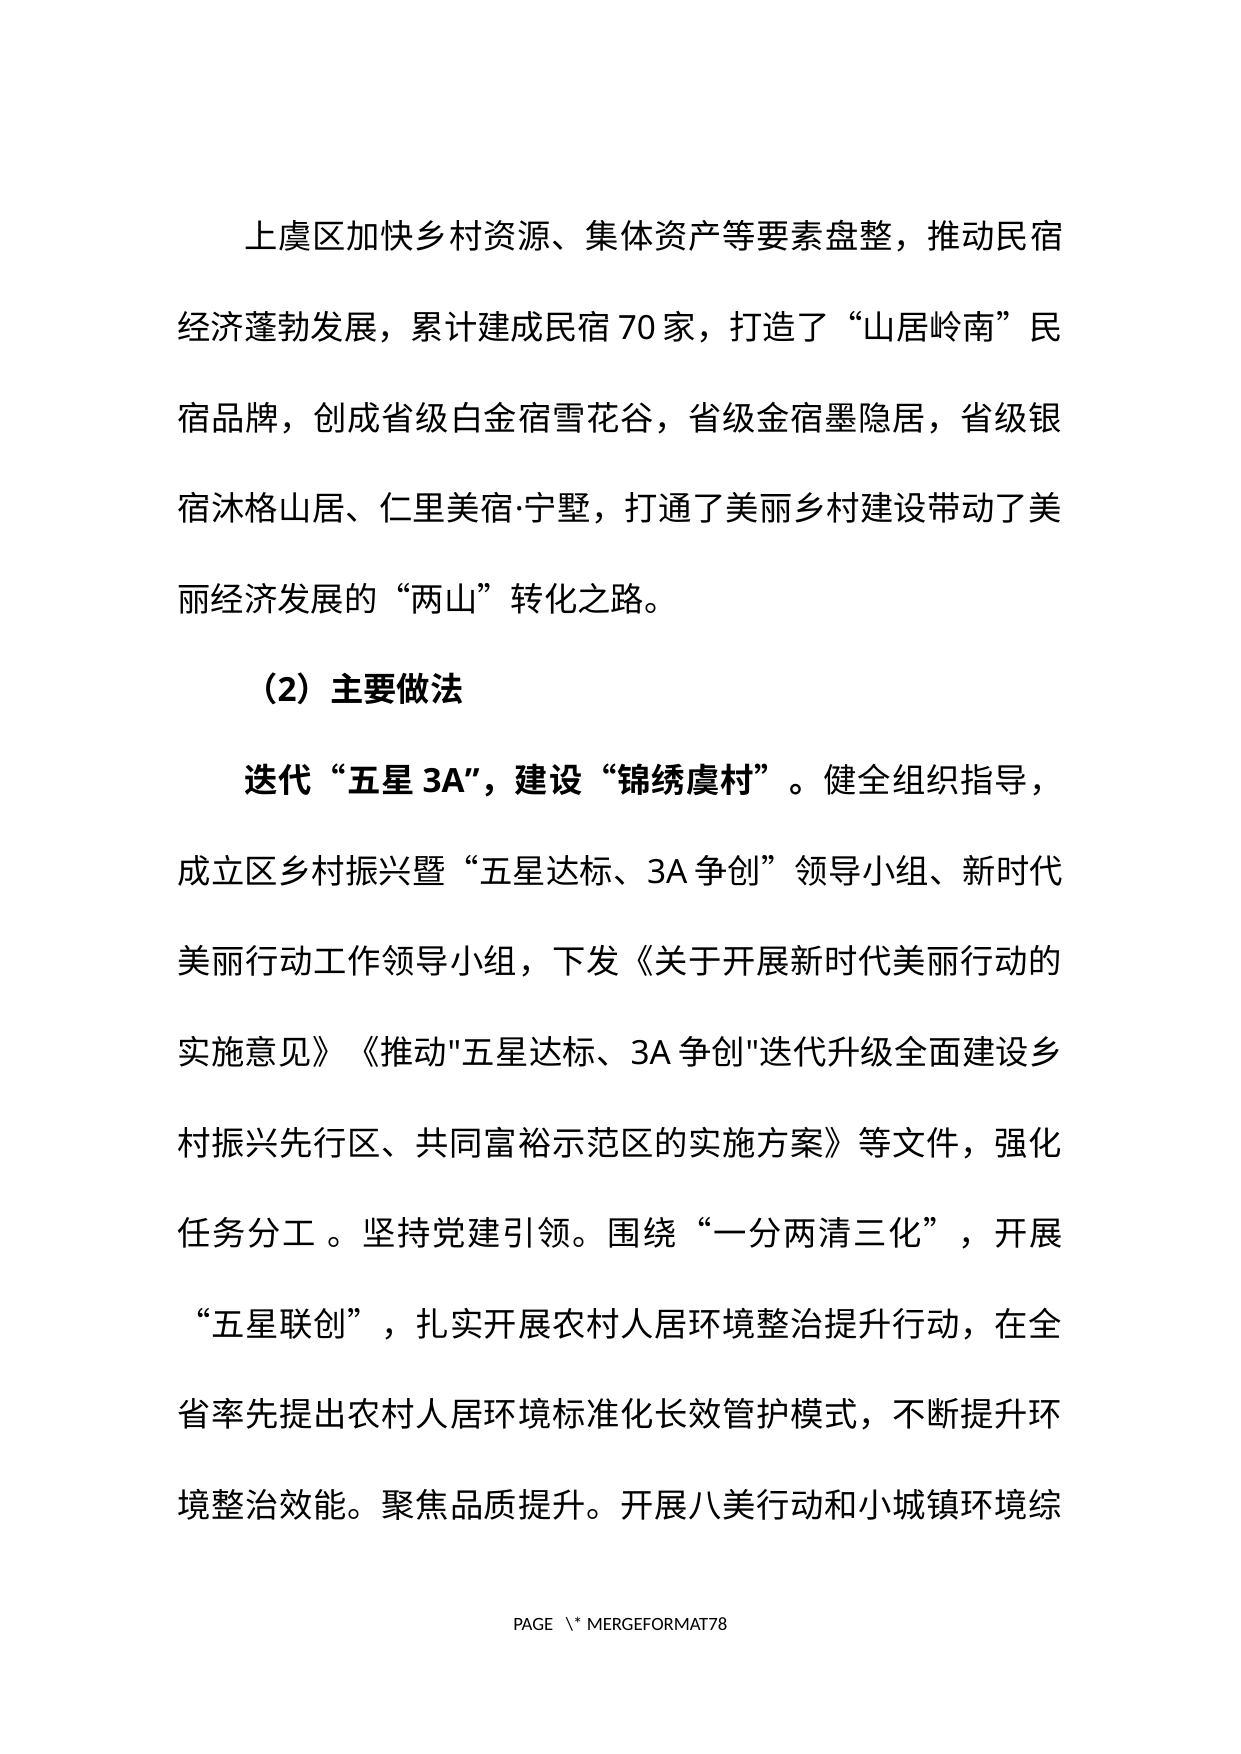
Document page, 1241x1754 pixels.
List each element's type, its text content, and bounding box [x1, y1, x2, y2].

text （2）主要做法 [177, 642, 1063, 733]
text 上虞区加快乡村资源、集体资产等要素盘整，推动民宿经济蓬勃发展，累计建成民宿70家，打造了“山居岭南”民宿品牌，创成省级白金宿雪花谷，省级金宿墨隐居，省级银宿沐格山居、仁里美宿·宁墅，打通了美丽乡村建设带动了美丽经济发展的“两山”转化之路。 [177, 189, 1063, 642]
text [177, 733, 1063, 1548]
